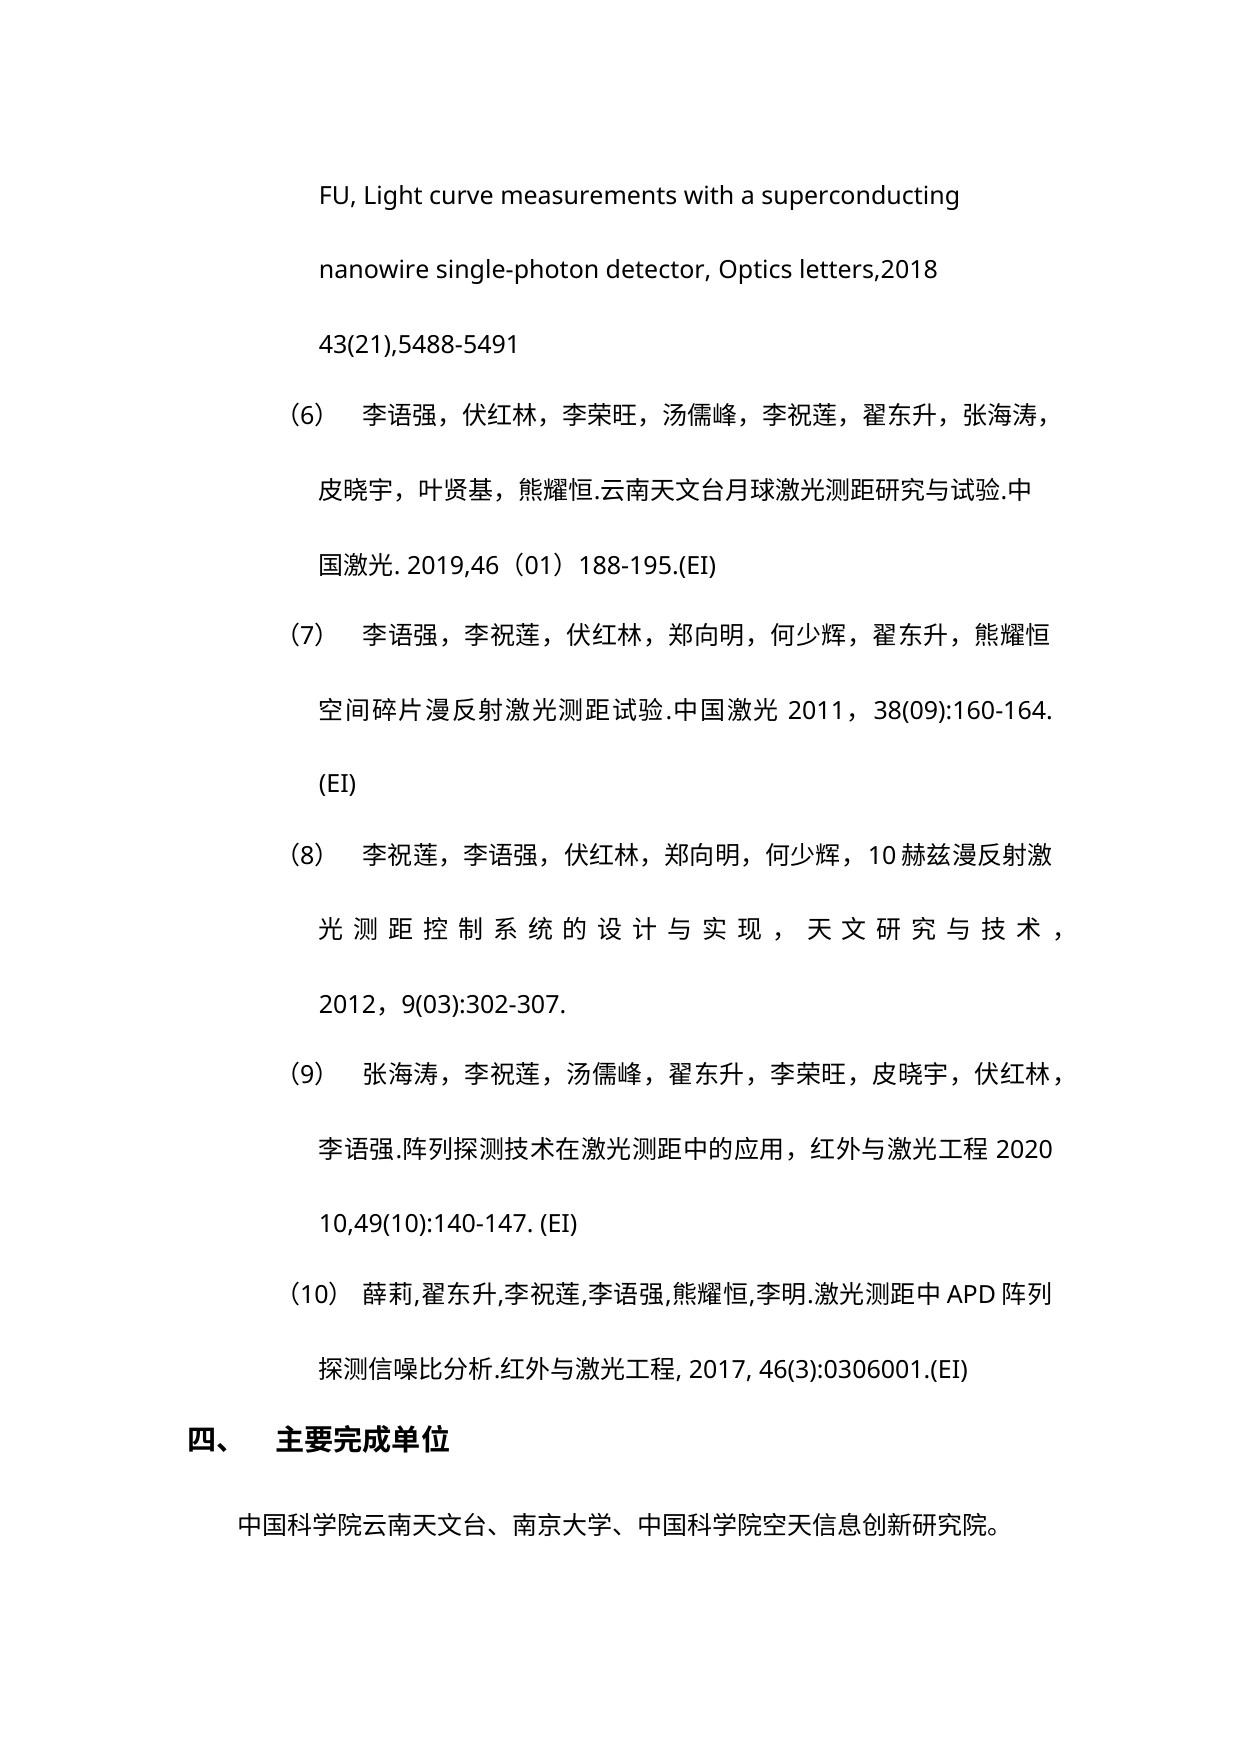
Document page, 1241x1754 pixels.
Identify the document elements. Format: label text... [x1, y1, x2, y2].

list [275, 162, 1053, 376]
list 李语强，李祝莲，伏红林，郑向明，何少辉，翟东升，熊耀恒空间碎片漫反射激光测距试验.中国激光 2011，38(09):160-164.(EI) [275, 601, 1053, 816]
list 李语强，伏红林，李荣旺，汤儒峰，李祝莲，翟东升，张海涛，皮晓宇，叶贤基，熊耀恒.云南天文台月球激光测距研究与试验.中国激光. 2019,46（01）188-195.(EI) [275, 381, 1053, 596]
text 中国科学院云南天文台、南京大学、中国科学院空天信息创新研究院。 [187, 1491, 1053, 1556]
list 主要完成单位 [187, 1405, 1053, 1470]
list 薛莉,翟东升,李祝莲,李语强,熊耀恒,李明.激光测距中APD阵列探测信噪比分析.红外与激光工程, 2017, 46(3):0306001.(EI) [275, 1260, 1053, 1400]
list 李祝莲，李语强，伏红林，郑向明，何少辉，10赫兹漫反射激光测距控制系统的设计与实现，天文研究与技术，2012，9(03):302-307. [275, 821, 1053, 1035]
list 张海涛，李祝莲，汤儒峰，翟东升，李荣旺，皮晓宇，伏红林，李语强.阵列探测技术在激光测距中的应用，红外与激光工程2020 10,49(10):140-147. (EI) [275, 1041, 1053, 1255]
